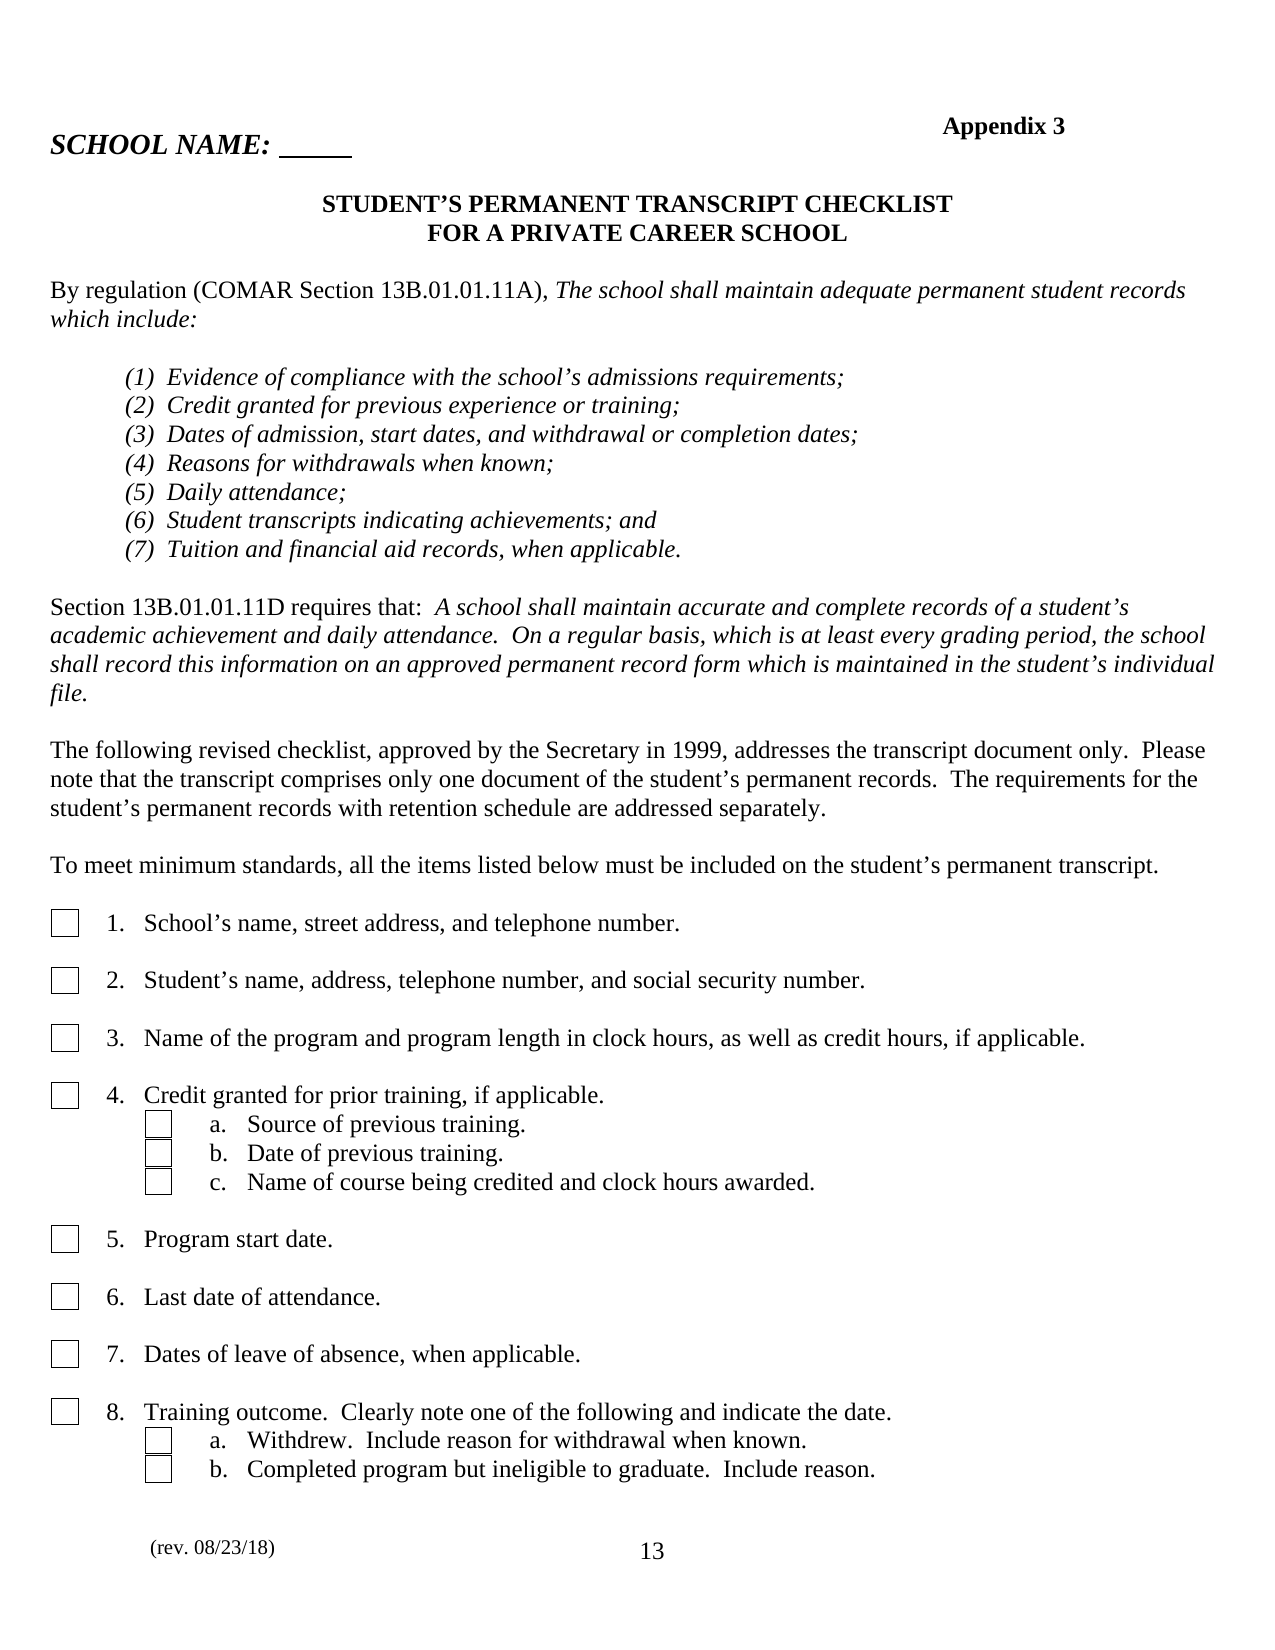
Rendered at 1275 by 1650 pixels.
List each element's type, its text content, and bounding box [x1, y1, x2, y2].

text (7) Tuition and financial aid records, when applicable. [125, 534, 1225, 563]
text 8. Training outcome. Clearly note one of the following and indicate the date. [50, 1397, 1225, 1426]
text 6. Last date of attendance. [50, 1282, 1225, 1311]
text 4. Credit granted for prior training, if applicable. [50, 1081, 1225, 1109]
text (2) Credit granted for previous experience or training; [125, 391, 1225, 419]
text 5. Program start date. [50, 1224, 1225, 1253]
text (5) Daily attendance; [125, 477, 1225, 506]
text To meet minimum standards, all the items listed below must be included on the student’s permanent transcript. [50, 851, 1225, 879]
text STUDENT’S PERMANENT TRANSCRIPT CHECKLIST [50, 189, 1225, 218]
text (1) Evidence of compliance with the school’s admissions requirements; [125, 362, 1225, 391]
text 7. Dates of leave of absence, when applicable. [50, 1339, 1225, 1368]
text a. Source of previous training. [144, 1109, 1225, 1138]
text 3. Name of the program and program length in clock hours, as well as credit hours, if applicable. [50, 1023, 1225, 1052]
text (4) Reasons for withdrawals when known; [125, 448, 1225, 477]
text (3) Dates of admission, start dates, and withdrawal or completion dates; [125, 419, 1225, 448]
text The following revised checklist, approved by the Secretary in 1999, addresses the transcript document only. Please note that the transcript comprises only one document of the student’s permanent records. The requirements for the student’s permanent records with retention schedule are addressed separately. [50, 736, 1225, 822]
text a. Withdrew. Include reason for withdrawal when known. [144, 1426, 1225, 1454]
text (6) Student transcripts indicating achievements; and [125, 506, 1225, 534]
text 1. School’s name, street address, and telephone number. [50, 908, 1225, 937]
text FOR A PRIVATE CAREER SCHOOL [50, 218, 1225, 247]
text b. Date of previous training. [144, 1138, 1225, 1167]
text By regulation (COMAR Section 13B.01.01.11A), The school shall maintain adequate permanent student records which include: [50, 276, 1225, 333]
text b. Completed program but ineligible to graduate. Include reason. [144, 1454, 1225, 1483]
text Section 13B.01.01.11D requires that: A school shall maintain accurate and complete records of a student’s academic achievement and daily attendance. On a regular basis, which is at least every grading period, the school shall record this information on an approved permanent record form which is maintained in the student’s individual file. [50, 592, 1225, 707]
text c. Name of course being credited and clock hours awarded. [144, 1167, 1225, 1196]
text 2. Student’s name, address, telephone number, and social security number. [50, 966, 1225, 994]
